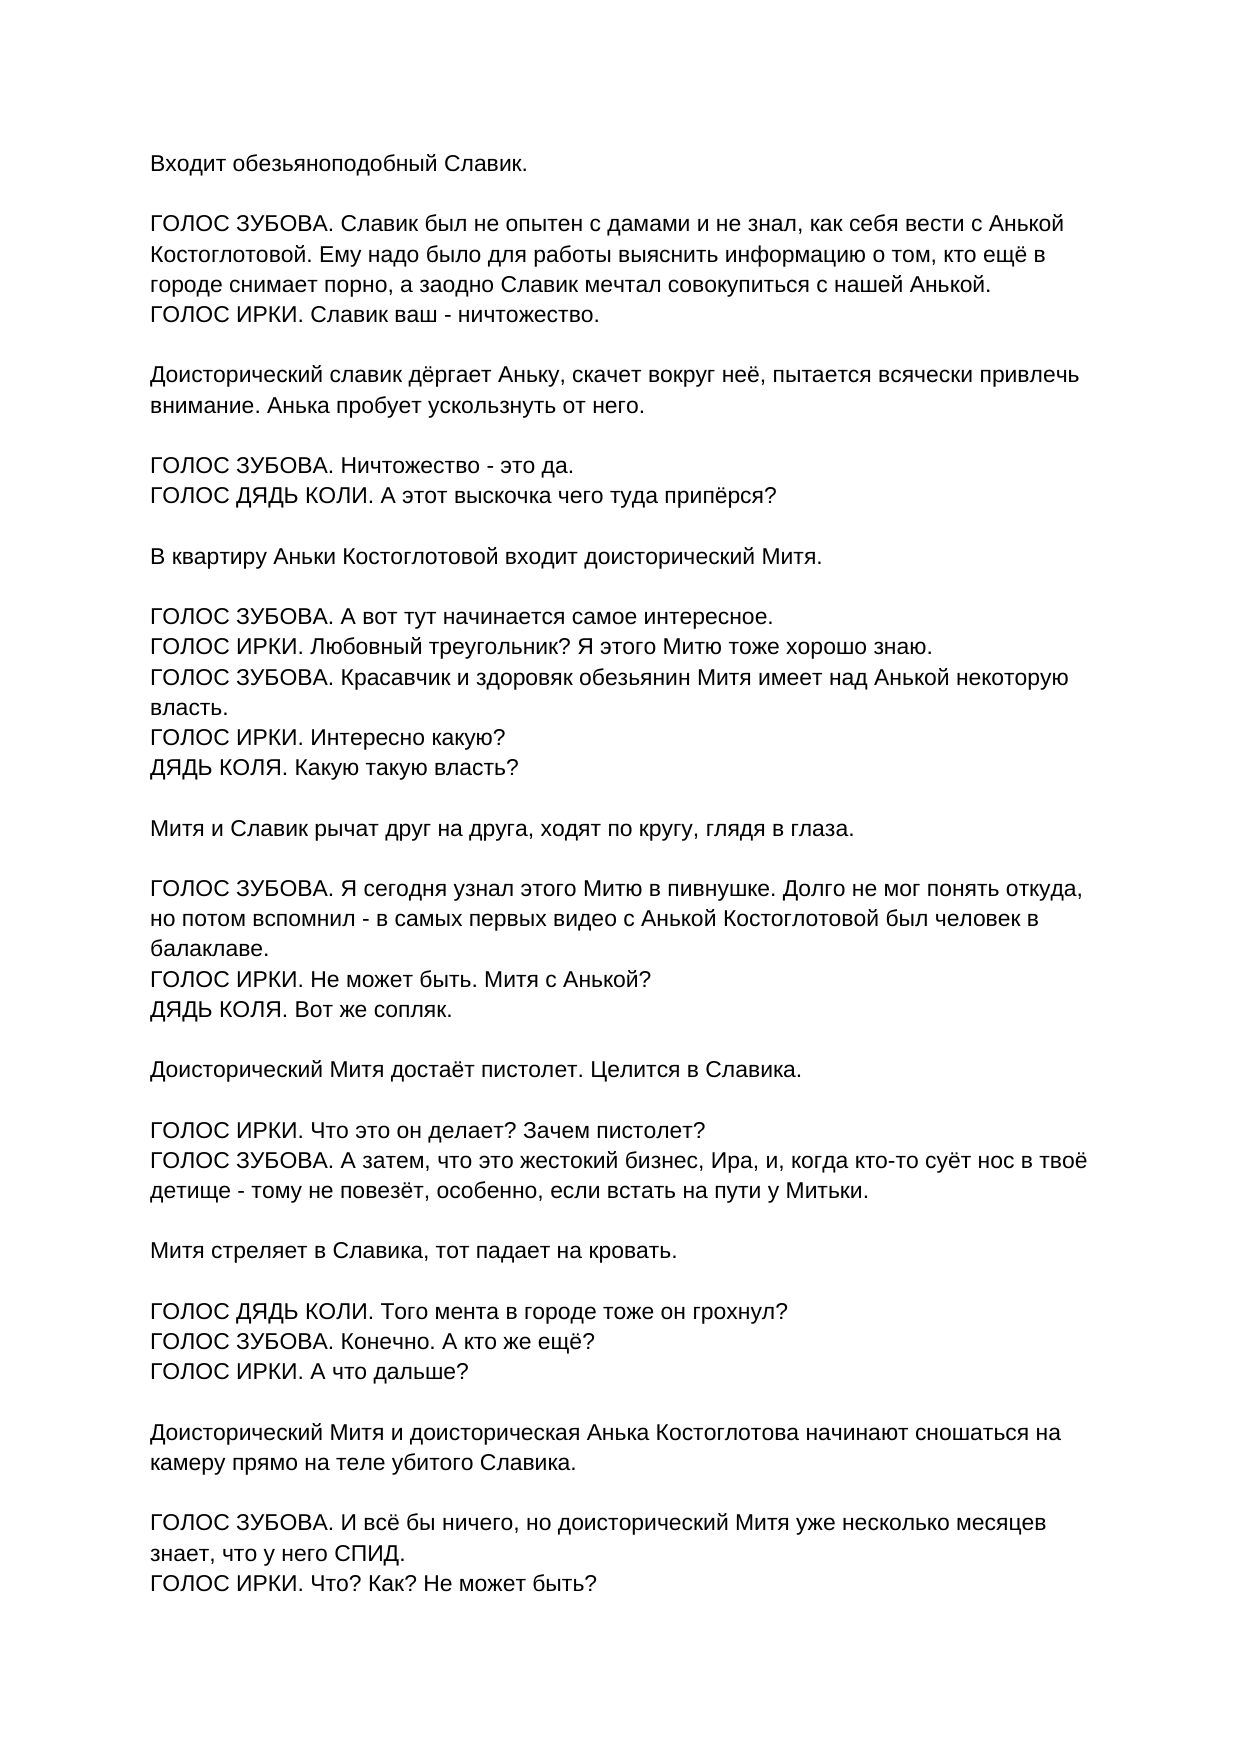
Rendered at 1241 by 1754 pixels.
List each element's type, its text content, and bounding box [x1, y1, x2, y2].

text ГОЛОС ЗУБОВА. Красавчик и здоровяк обезьянин Митя имеет над Анькой некоторую власть. [150, 663, 1090, 720]
text ГОЛОС ИРКИ. А что дальше? [150, 1358, 1090, 1385]
text ГОЛОС ДЯДЬ КОЛИ. Того мента в городе тоже он грохнул? [150, 1298, 1090, 1324]
text ГОЛОС ИРКИ. Не может быть. Митя с Анькой? [150, 966, 1090, 992]
text ГОЛОС ЗУБОВА. Славик был не опытен с дамами и не знал, как себя вести с Анькой Костоглотовой. Ему надо было для работы выяснить информацию о том, кто ещё в городе снимает порно, а заодно Славик мечтал совокупиться с нашей Анькой. [150, 210, 1090, 297]
text Доисторический Митя достаёт пистолет. Целится в Славика. [150, 1056, 1090, 1083]
text ДЯДЬ КОЛЯ. Какую такую власть? [150, 754, 1090, 781]
text ГОЛОС ЗУБОВА. Конечно. А кто же ещё? [150, 1328, 1090, 1354]
text ДЯДЬ КОЛЯ. Вот же сопляк. [150, 996, 1090, 1022]
text ГОЛОС ИРКИ. Славик ваш - ничтожество. [150, 301, 1090, 327]
text ГОЛОС ИРКИ. Любовный треугольник? Я этого Митю тоже хорошо знаю. [150, 633, 1090, 660]
text ГОЛОС ЗУБОВА. Ничтожество - это да. [150, 452, 1090, 478]
text Доисторический Митя и доисторическая Анька Костоглотова начинают сношаться на камеру прямо на теле убитого Славика. [150, 1419, 1090, 1475]
text ГОЛОС ЗУБОВА. Я сегодня узнал этого Митю в пивнушке. Долго не мог понять откуда, но потом вспомнил - в самых первых видео с Анькой Костоглотовой был человек в балаклаве. [150, 875, 1090, 962]
text Доисторический славик дёргает Аньку, скачет вокруг неё, пытается всячески привлечь внимание. Анька пробует ускользнуть от него. [150, 361, 1090, 418]
text ГОЛОС ЗУБОВА. А вот тут начинается самое интересное. [150, 603, 1090, 629]
text Входит обезьяноподобный Славик. [150, 150, 1090, 176]
text ГОЛОС ИРКИ. Что? Как? Не может быть? [150, 1570, 1090, 1596]
text Митя стреляет в Славика, тот падает на кровать. [150, 1237, 1090, 1264]
text ГОЛОС ИРКИ. Интересно какую? [150, 724, 1090, 750]
text Митя и Славик рычат друг на друга, ходят по кругу, глядя в глаза. [150, 814, 1090, 841]
text ГОЛОС ЗУБОВА. И всё бы ничего, но доисторический Митя уже несколько месяцев знает, что у него СПИД. [150, 1509, 1090, 1566]
text ГОЛОС ИРКИ. Что это он делает? Зачем пистолет? [150, 1117, 1090, 1143]
text ГОЛОС ЗУБОВА. А затем, что это жестокий бизнес, Ира, и, когда кто-то суёт нос в твоё детище - тому не повезёт, особенно, если встать на пути у Митьки. [150, 1147, 1090, 1203]
text В квартиру Аньки Костоглотовой входит доисторический Митя. [150, 543, 1090, 569]
text ГОЛОС ДЯДЬ КОЛИ. А этот выскочка чего туда припёрся? [150, 482, 1090, 509]
